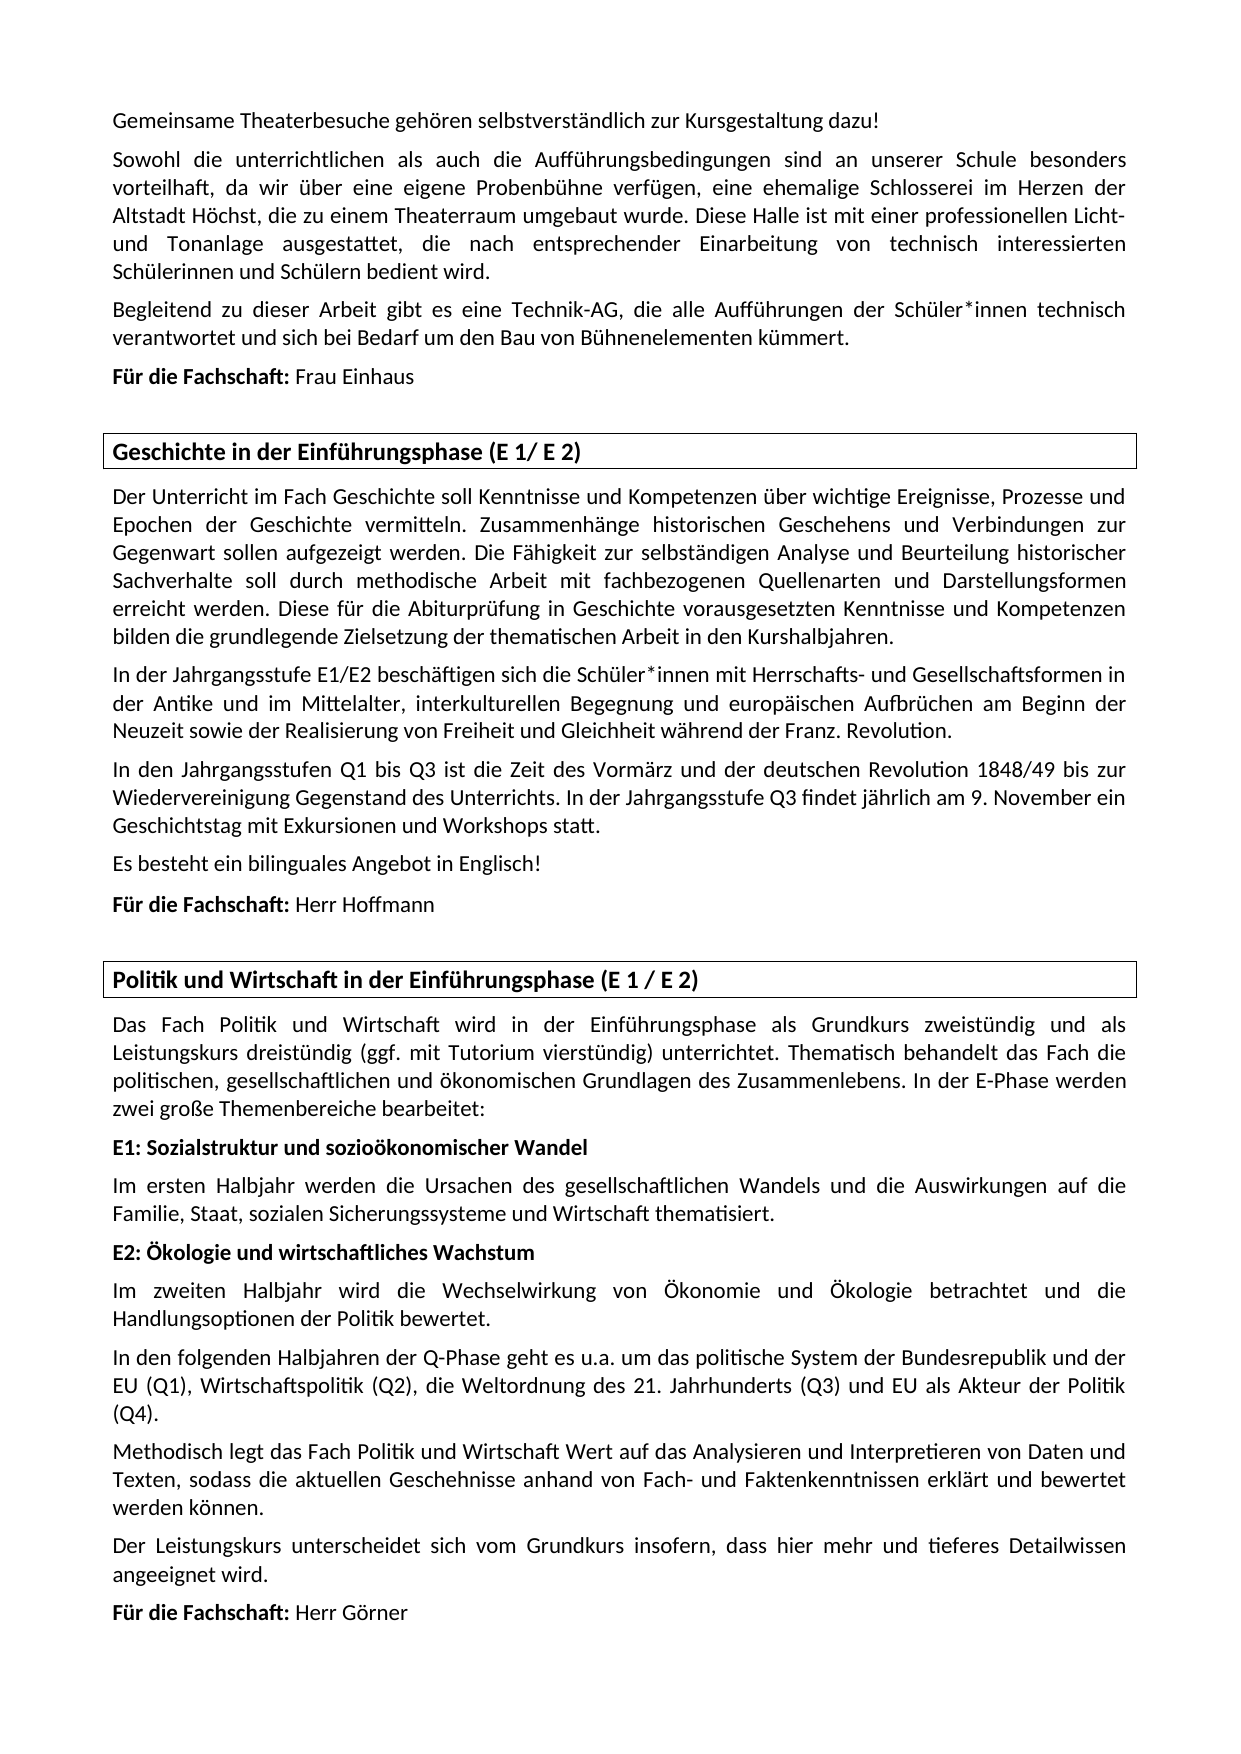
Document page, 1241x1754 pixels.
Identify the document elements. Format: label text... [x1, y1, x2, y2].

text E2: Ökologie und wirtschaftliches Wachstum [112, 1238, 1128, 1266]
text In den folgenden Halbjahren der Q-Phase geht es u.a. um das politische System der Bundesrepublik und der EU (Q1), Wirtschaftspolitik (Q2), die Weltordnung des 21. Jahrhunderts (Q3) und EU als Akteur der Politik (Q4). [112, 1343, 1128, 1427]
text Geschichte in der Einführungsphase (E 1/ E 2) [104, 434, 1136, 468]
text E1: Sozialstruktur und sozioökonomischer Wandel [112, 1133, 1128, 1161]
text Sowohl die unterrichtlichen als auch die Aufführungsbedingungen sind an unserer Schule besonders vorteilhaft, da wir über eine eigene Probenbühne verfügen, eine ehemalige Schlosserei im Herzen der Altstadt Höchst, die zu einem Theaterraum umgebaut wurde. Diese Halle ist mit einer professionellen Licht- und Tonanlage ausgestattet, die nach entsprechender Einarbeitung von technisch interessierten Schülerinnen und Schülern bedient wird. [112, 145, 1128, 285]
text Im ersten Halbjahr werden die Ursachen des gesellschaftlichen Wandels und die Auswirkungen auf die Familie, Staat, sozialen Sicherungssysteme und Wirtschaft thematisiert. [112, 1171, 1128, 1227]
text Das Fach Politik und Wirtschaft wird in der Einführungsphase als Grundkurs zweistündig und als Leistungskurs dreistündig (ggf. mit Tutorium vierstündig) unterrichtet. Thematisch behandelt das Fach die politischen, gesellschaftlichen und ökonomischen Grundlagen des Zusammenlebens. In der E-Phase werden zwei große Themenbereiche bearbeitet: [112, 1010, 1128, 1122]
text In der Jahrgangsstufe E1/E2 beschäftigen sich die Schüler*innen mit Herrschafts- und Gesellschaftsformen in der Antike und im Mittelalter, interkulturellen Begegnung und europäischen Aufbrüchen am Beginn der Neuzeit sowie der Realisierung von Freiheit und Gleichheit während der Franz. Revolution. [112, 661, 1128, 745]
text Für die Fachschaft: Herr Görner [112, 1598, 1128, 1626]
text Es besteht ein bilinguales Angebot in Englisch! [112, 849, 1128, 878]
text Methodisch legt das Fach Politik und Wirtschaft Wert auf das Analysieren und Interpretieren von Daten und Texten, sodass die aktuellen Geschehnisse anhand von Fach- und Faktenkenntnissen erklärt und bewertet werden können. [112, 1437, 1128, 1521]
text Politik und Wirtschaft in der Einführungsphase (E 1 / E 2) [104, 962, 1136, 997]
text Der Unterricht im Fach Geschichte soll Kenntnisse und Kompetenzen über wichtige Ereignisse, Prozesse und Epochen der Geschichte vermitteln. Zusammenhänge historischen Geschehens und Verbindungen zur Gegenwart sollen aufgezeigt werden. Die Fähigkeit zur selbständigen Analyse und Beurteilung historischer Sachverhalte soll durch methodische Arbeit mit fachbezogenen Quellenarten und Darstellungsformen erreicht werden. Diese für die Abiturprüfung in Geschichte vorausgesetzten Kenntnisse und Kompetenzen bilden die grundlegende Zielsetzung der thematischen Arbeit in den Kurshalbjahren. [112, 482, 1128, 650]
text Für die Fachschaft: Herr Hoffmann [112, 890, 1128, 918]
text Der Leistungskurs unterscheidet sich vom Grundkurs insofern, dass hier mehr und tieferes Detailwissen angeeignet wird. [112, 1532, 1128, 1588]
text Gemeinsame Theaterbesuche gehören selbstverständlich zur Kursgestaltung dazu! [112, 106, 1128, 134]
text Für die Fachschaft: Frau Einhaus [112, 362, 1128, 390]
text Im zweiten Halbjahr wird die Wechselwirkung von Ökonomie und Ökologie betrachtet und die Handlungsoptionen der Politik bewertet. [112, 1276, 1128, 1332]
text In den Jahrgangsstufen Q1 bis Q3 ist die Zeit des Vormärz und der deutschen Revolution 1848/49 bis zur Wiedervereinigung Gegenstand des Unterrichts. In der Jahrgangsstufe Q3 findet jährlich am 9. November ein Geschichtstag mit Exkursionen und Workshops statt. [112, 755, 1128, 839]
text Begleitend zu dieser Arbeit gibt es eine Technik-AG, die alle Aufführungen der Schüler*innen technisch verantwortet und sich bei Bedarf um den Bau von Bühnenelementen kümmert. [112, 295, 1128, 351]
